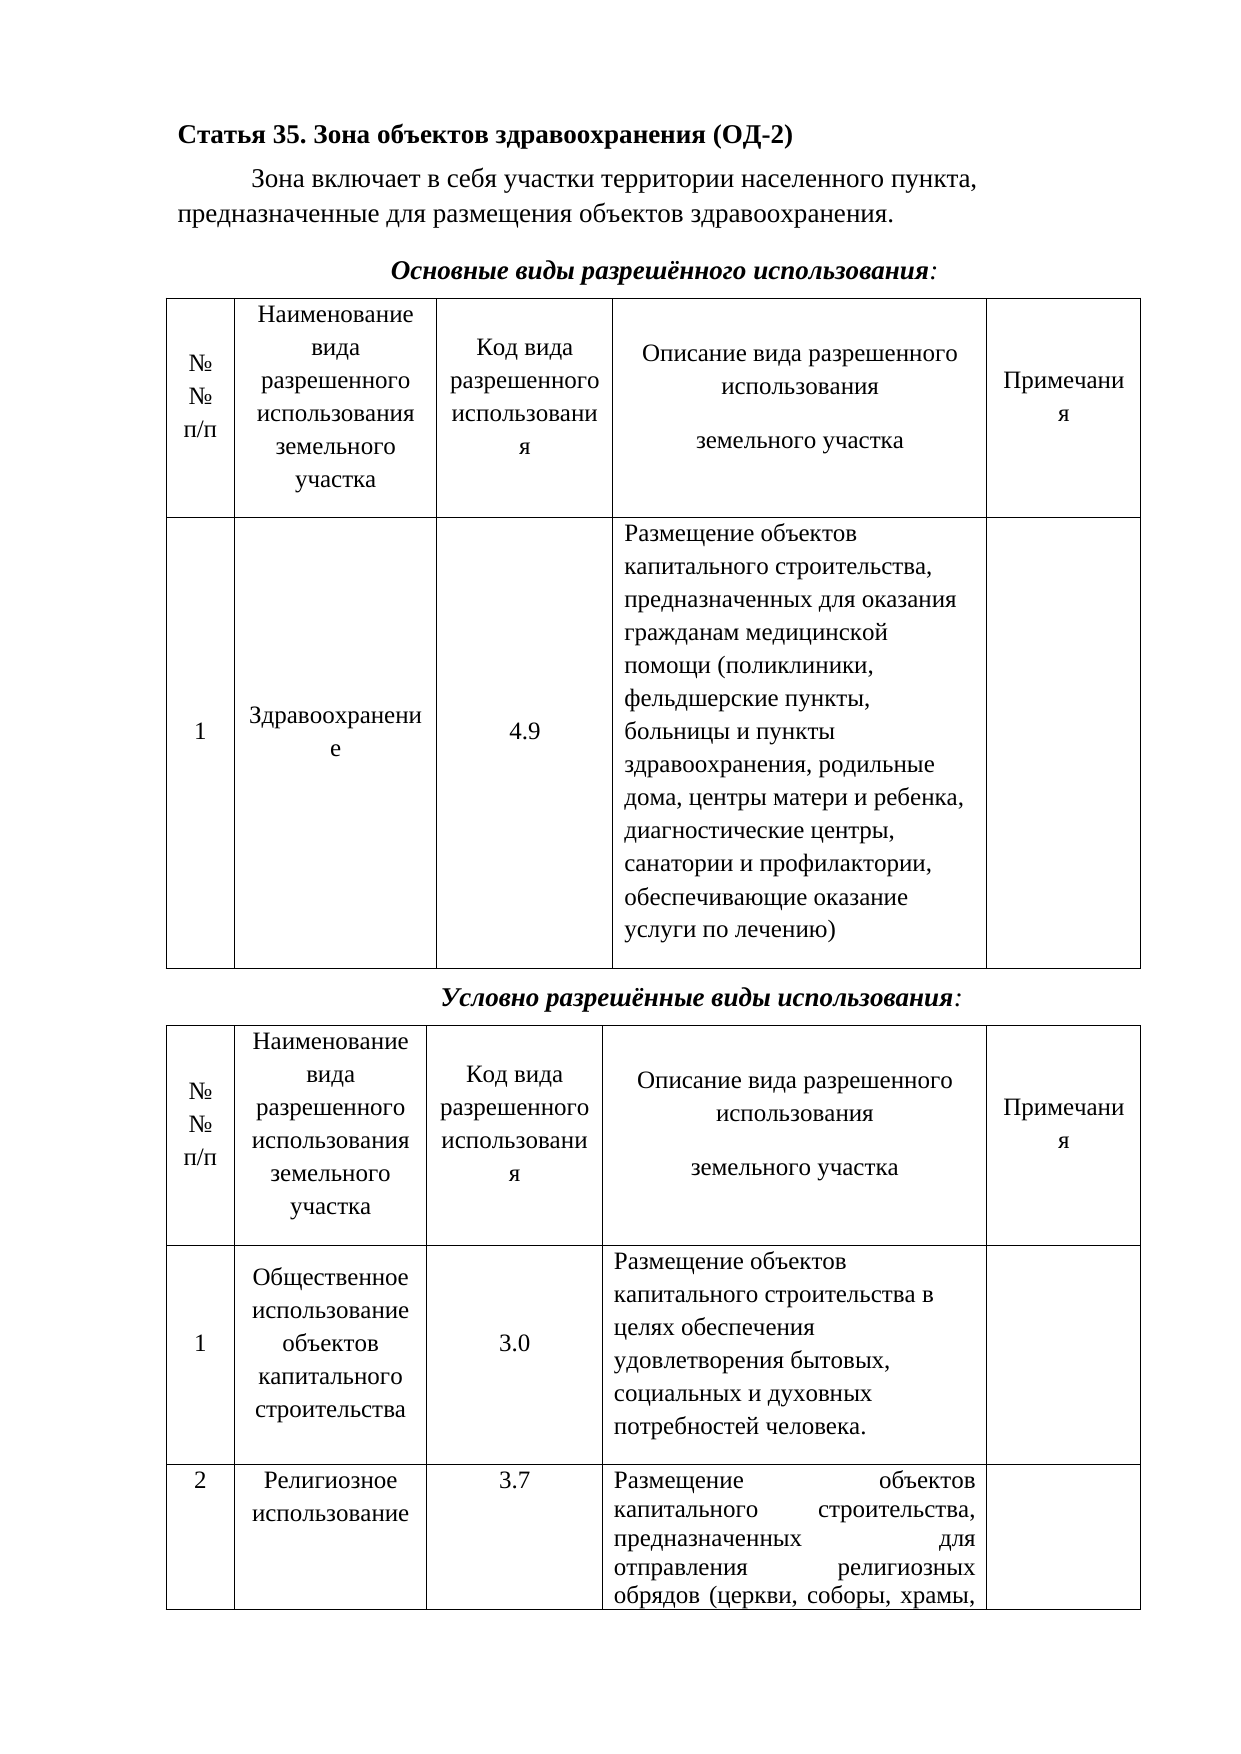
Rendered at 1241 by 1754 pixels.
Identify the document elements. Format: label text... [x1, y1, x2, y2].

table_cell 3.0 [427, 1246, 602, 1464]
table_header Наименование вида разрешенного использования земельного участка [235, 299, 436, 517]
table_cell Здравоохранение [235, 518, 436, 968]
table_cell 1 [167, 1246, 234, 1464]
table_cell 2 [167, 1465, 234, 1609]
subtitle Статья 35. Зона объектов здравоохранения (ОД-2) [177, 118, 1152, 149]
table_cell Общественное использование объектов капитального строительства [235, 1246, 426, 1464]
table_header Описание вида разрешенного использования земельного участка [613, 299, 986, 517]
table_header Описание вида разрешенного использования земельного участка [603, 1026, 986, 1245]
table_cell Размещение объектов капитального строительства в целях обеспечения удовлетворения бытовых, социальных и духовных потребностей человека. [603, 1246, 986, 1464]
table_cell Размещение объектов капитального строительства, предназначенных для оказания гражданам медицинской помощи (поликлиники, фельдшерские пункты, больницы и пункты здравоохранения, родильные дома, центры матери и ребенка, диагностические центры, санатории и профилактории, обеспечивающие оказание услуги по лечению) [613, 518, 986, 968]
text Условно разрешённые виды использования: [177, 982, 1152, 1013]
table_header Примечания [987, 299, 1140, 517]
table_cell 3.7 [427, 1465, 602, 1609]
table_cell [987, 1246, 1140, 1464]
table_cell 4.9 [437, 518, 612, 968]
table_header Наименование вида разрешенного использования земельного участка [235, 1026, 426, 1245]
text Зона включает в себя участки территории населенного пункта, предназначенные для размещения объектов здравоохранения. [177, 162, 1152, 229]
table_header №№ п/п [167, 299, 234, 517]
text Основные виды разрешённого использования: [177, 254, 1152, 285]
table_header Код вида разрешенного использования [437, 299, 612, 517]
table_header Код вида разрешенного использования [427, 1026, 602, 1245]
table_header Примечания [987, 1026, 1140, 1245]
table_cell [987, 518, 1140, 968]
table_header №№ п/п [167, 1026, 234, 1245]
table_cell [987, 1465, 1140, 1609]
table_cell 1 [167, 518, 234, 968]
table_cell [603, 1465, 986, 1609]
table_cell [235, 1465, 426, 1609]
